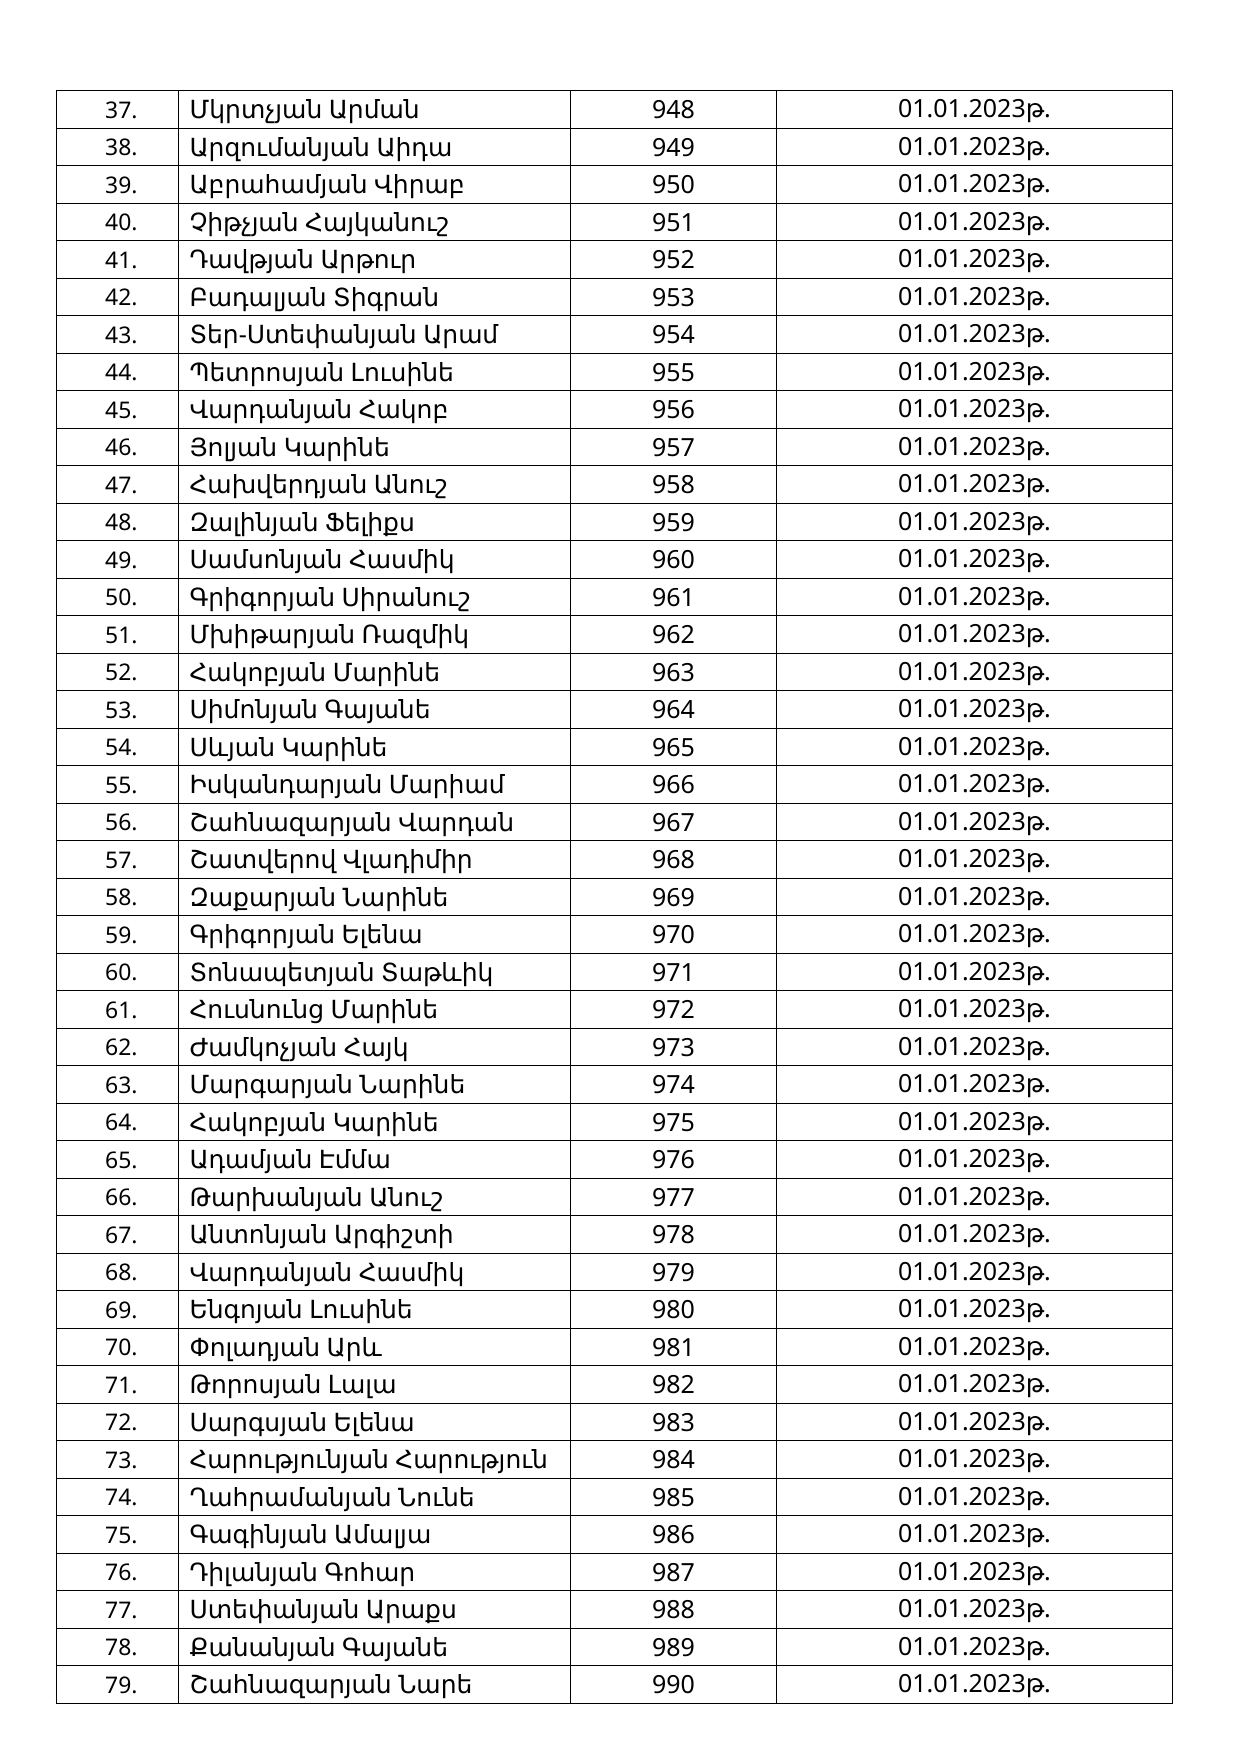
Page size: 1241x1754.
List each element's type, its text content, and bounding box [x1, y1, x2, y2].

table_cell 01.01.2023թ. [777, 916, 1172, 952]
table_cell 01.01.2023թ. [777, 841, 1172, 877]
table_cell 953 [571, 279, 776, 315]
table_cell Զալինյան Ֆելիքս [179, 504, 570, 540]
table_cell 01.01.2023թ. [777, 391, 1172, 427]
table_cell 959 [571, 504, 776, 540]
table_cell 01.01.2023թ. [777, 316, 1172, 352]
table_cell 977 [571, 1179, 776, 1215]
table_cell 01.01.2023թ. [777, 1216, 1172, 1252]
table_cell 981 [571, 1329, 776, 1365]
table_cell 01.01.2023թ. [777, 729, 1172, 765]
table_cell Տոնապետյան Տաթևիկ [179, 954, 570, 990]
table_cell 01.01.2023թ. [777, 654, 1172, 690]
table_cell [57, 1404, 178, 1440]
table_cell 967 [571, 804, 776, 840]
table_cell 975 [571, 1104, 776, 1140]
table_cell [57, 354, 178, 390]
table_cell Բադալյան Տիգրան [179, 279, 570, 315]
table_cell [57, 241, 178, 277]
table_cell Գրիգորյան Ելենա [179, 916, 570, 952]
table_cell Մխիթարյան Ռազմիկ [179, 616, 570, 652]
table_cell [57, 279, 178, 315]
table_cell 982 [571, 1366, 776, 1402]
table_cell Զաքարյան Նարինե [179, 879, 570, 915]
table_cell 987 [571, 1554, 776, 1590]
table_cell Հակոբյան Մարինե [179, 654, 570, 690]
table_cell 963 [571, 654, 776, 690]
table_cell Մարգարյան Նարինե [179, 1066, 570, 1102]
table_cell 985 [571, 1479, 776, 1515]
table_cell [57, 1516, 178, 1552]
table_cell 957 [571, 429, 776, 465]
table_cell [57, 429, 178, 465]
table_cell 962 [571, 616, 776, 652]
table_cell 01.01.2023թ. [777, 691, 1172, 727]
table_cell [57, 1291, 178, 1327]
table_cell 01.01.2023թ. [777, 541, 1172, 577]
table_cell [57, 204, 178, 240]
table_cell Արզումանյան Աիդա [179, 129, 570, 165]
table_cell [57, 466, 178, 502]
table_cell 01.01.2023թ. [777, 279, 1172, 315]
table_cell [57, 1554, 178, 1590]
table_cell 01.01.2023թ. [777, 354, 1172, 390]
table_cell 956 [571, 391, 776, 427]
table_cell 971 [571, 954, 776, 990]
table_cell 955 [571, 354, 776, 390]
table_cell 01.01.2023թ. [777, 1441, 1172, 1477]
table_cell Սիմոնյան Գայանե [179, 691, 570, 727]
table_cell 01.01.2023թ. [777, 1366, 1172, 1402]
table_cell [57, 616, 178, 652]
table_cell [57, 1591, 178, 1627]
table_cell [57, 729, 178, 765]
table_cell Շահնազարյան Վարդան [179, 804, 570, 840]
table_cell 983 [571, 1404, 776, 1440]
table_cell 01.01.2023թ. [777, 1104, 1172, 1140]
table_cell Հակոբյան Կարինե [179, 1104, 570, 1140]
table_cell [57, 91, 178, 127]
table_cell 961 [571, 579, 776, 615]
table_cell Անտոնյան Արգիշտի [179, 1216, 570, 1252]
table_cell 01.01.2023թ. [777, 766, 1172, 802]
table_cell Հարությունյան Հարություն [179, 1441, 570, 1477]
table_cell 949 [571, 129, 776, 165]
table_cell 951 [571, 204, 776, 240]
table_cell 01.01.2023թ. [777, 1254, 1172, 1290]
table_cell 01.01.2023թ. [777, 1666, 1172, 1702]
table_cell 965 [571, 729, 776, 765]
table_cell Աբրահամյան Վիրաբ [179, 166, 570, 202]
table_cell 973 [571, 1029, 776, 1065]
table_cell [57, 1141, 178, 1177]
table_cell 01.01.2023թ. [777, 579, 1172, 615]
table_cell Մկրտչյան Արման [179, 91, 570, 127]
table_cell 01.01.2023թ. [777, 954, 1172, 990]
table_cell Ենգոյան Լուսինե [179, 1291, 570, 1327]
table_cell 968 [571, 841, 776, 877]
table_cell Թարխանյան Անուշ [179, 1179, 570, 1215]
table_cell 974 [571, 1066, 776, 1102]
table_cell 948 [571, 91, 776, 127]
table_cell [57, 1254, 178, 1290]
table_cell 01.01.2023թ. [777, 1179, 1172, 1215]
table_cell [57, 991, 178, 1027]
table_cell [57, 916, 178, 952]
table_cell [57, 766, 178, 802]
table_cell 976 [571, 1141, 776, 1177]
table_cell 986 [571, 1516, 776, 1552]
table_cell 958 [571, 466, 776, 502]
table_cell Իսկանդարյան Մարիամ [179, 766, 570, 802]
table_cell Շահնազարյան Նարե [179, 1666, 570, 1702]
table_cell [57, 954, 178, 990]
table_cell [57, 1179, 178, 1215]
table_cell 01.01.2023թ. [777, 241, 1172, 277]
table_cell 01.01.2023թ. [777, 1629, 1172, 1665]
table_cell Ժամկոչյան Հայկ [179, 1029, 570, 1065]
table_cell [57, 1366, 178, 1402]
table_cell 01.01.2023թ. [777, 91, 1172, 127]
table_cell [57, 691, 178, 727]
table_cell 960 [571, 541, 776, 577]
table_cell 978 [571, 1216, 776, 1252]
table_cell [57, 129, 178, 165]
table_cell Շատվերով Վլադիմիր [179, 841, 570, 877]
table_cell 01.01.2023թ. [777, 129, 1172, 165]
table_cell [57, 504, 178, 540]
table_cell 01.01.2023թ. [777, 1591, 1172, 1627]
table_cell [57, 1629, 178, 1665]
table_cell 952 [571, 241, 776, 277]
table_cell Թորոսյան Լալա [179, 1366, 570, 1402]
table_cell 990 [571, 1666, 776, 1702]
table_cell 01.01.2023թ. [777, 804, 1172, 840]
table_cell 950 [571, 166, 776, 202]
table_cell 01.01.2023թ. [777, 466, 1172, 502]
table_cell [57, 1029, 178, 1065]
table_cell Փոլադյան Արև [179, 1329, 570, 1365]
table_cell 979 [571, 1254, 776, 1290]
table_cell Ստեփանյան Արաքս [179, 1591, 570, 1627]
table_cell [57, 1329, 178, 1365]
table_cell 01.01.2023թ. [777, 991, 1172, 1027]
table_cell [57, 1441, 178, 1477]
table_cell Հախվերդյան Անուշ [179, 466, 570, 502]
table_cell [57, 1104, 178, 1140]
table_cell [57, 316, 178, 352]
table_cell 970 [571, 916, 776, 952]
table_cell [57, 841, 178, 877]
table_cell 01.01.2023թ. [777, 879, 1172, 915]
table_cell [57, 1066, 178, 1102]
table_cell 01.01.2023թ. [777, 616, 1172, 652]
table_cell 01.01.2023թ. [777, 1329, 1172, 1365]
table_cell [57, 879, 178, 915]
table_cell Սևյան Կարինե [179, 729, 570, 765]
table_cell Գագինյան Ամալյա [179, 1516, 570, 1552]
table_cell [57, 1479, 178, 1515]
table_cell 01.01.2023թ. [777, 429, 1172, 465]
table_cell 01.01.2023թ. [777, 1554, 1172, 1590]
table_cell 984 [571, 1441, 776, 1477]
table_cell 01.01.2023թ. [777, 1404, 1172, 1440]
table_cell 01.01.2023թ. [777, 1029, 1172, 1065]
table_cell 01.01.2023թ. [777, 1479, 1172, 1515]
table_cell [57, 541, 178, 577]
table_cell 980 [571, 1291, 776, 1327]
table_cell Վարդանյան Հասմիկ [179, 1254, 570, 1290]
table_cell Յոլյան Կարինե [179, 429, 570, 465]
table_cell 01.01.2023թ. [777, 1141, 1172, 1177]
table_cell Պետրոսյան Լուսինե [179, 354, 570, 390]
table_cell 01.01.2023թ. [777, 1066, 1172, 1102]
table_cell Վարդանյան Հակոբ [179, 391, 570, 427]
table_cell 972 [571, 991, 776, 1027]
table_cell 01.01.2023թ. [777, 204, 1172, 240]
table_cell Սարգսյան Ելենա [179, 1404, 570, 1440]
table_cell Չիթչյան Հայկանուշ [179, 204, 570, 240]
table_cell [57, 579, 178, 615]
table_cell Տեր-Ստեփանյան Արամ [179, 316, 570, 352]
table_cell 969 [571, 879, 776, 915]
table_cell [57, 1666, 178, 1702]
table_cell [57, 391, 178, 427]
table_cell 989 [571, 1629, 776, 1665]
table_cell Ղահրամանյան Նունե [179, 1479, 570, 1515]
table_cell 964 [571, 691, 776, 727]
table_cell [57, 1216, 178, 1252]
table_cell 01.01.2023թ. [777, 504, 1172, 540]
table_cell Դիլանյան Գոհար [179, 1554, 570, 1590]
table_cell 01.01.2023թ. [777, 166, 1172, 202]
table_cell Գրիգորյան Սիրանուշ [179, 579, 570, 615]
table_cell 01.01.2023թ. [777, 1516, 1172, 1552]
table_cell [57, 166, 178, 202]
table_cell Քանանյան Գայանե [179, 1629, 570, 1665]
table_cell Ադամյան Էմմա [179, 1141, 570, 1177]
table_cell Սամսոնյան Հասմիկ [179, 541, 570, 577]
table_cell [57, 804, 178, 840]
table_cell 954 [571, 316, 776, 352]
table_cell [57, 654, 178, 690]
table_cell 01.01.2023թ. [777, 1291, 1172, 1327]
table_cell Դավթյան Արթուր [179, 241, 570, 277]
table_cell 988 [571, 1591, 776, 1627]
table_cell Հուսնունց Մարինե [179, 991, 570, 1027]
table_cell 966 [571, 766, 776, 802]
